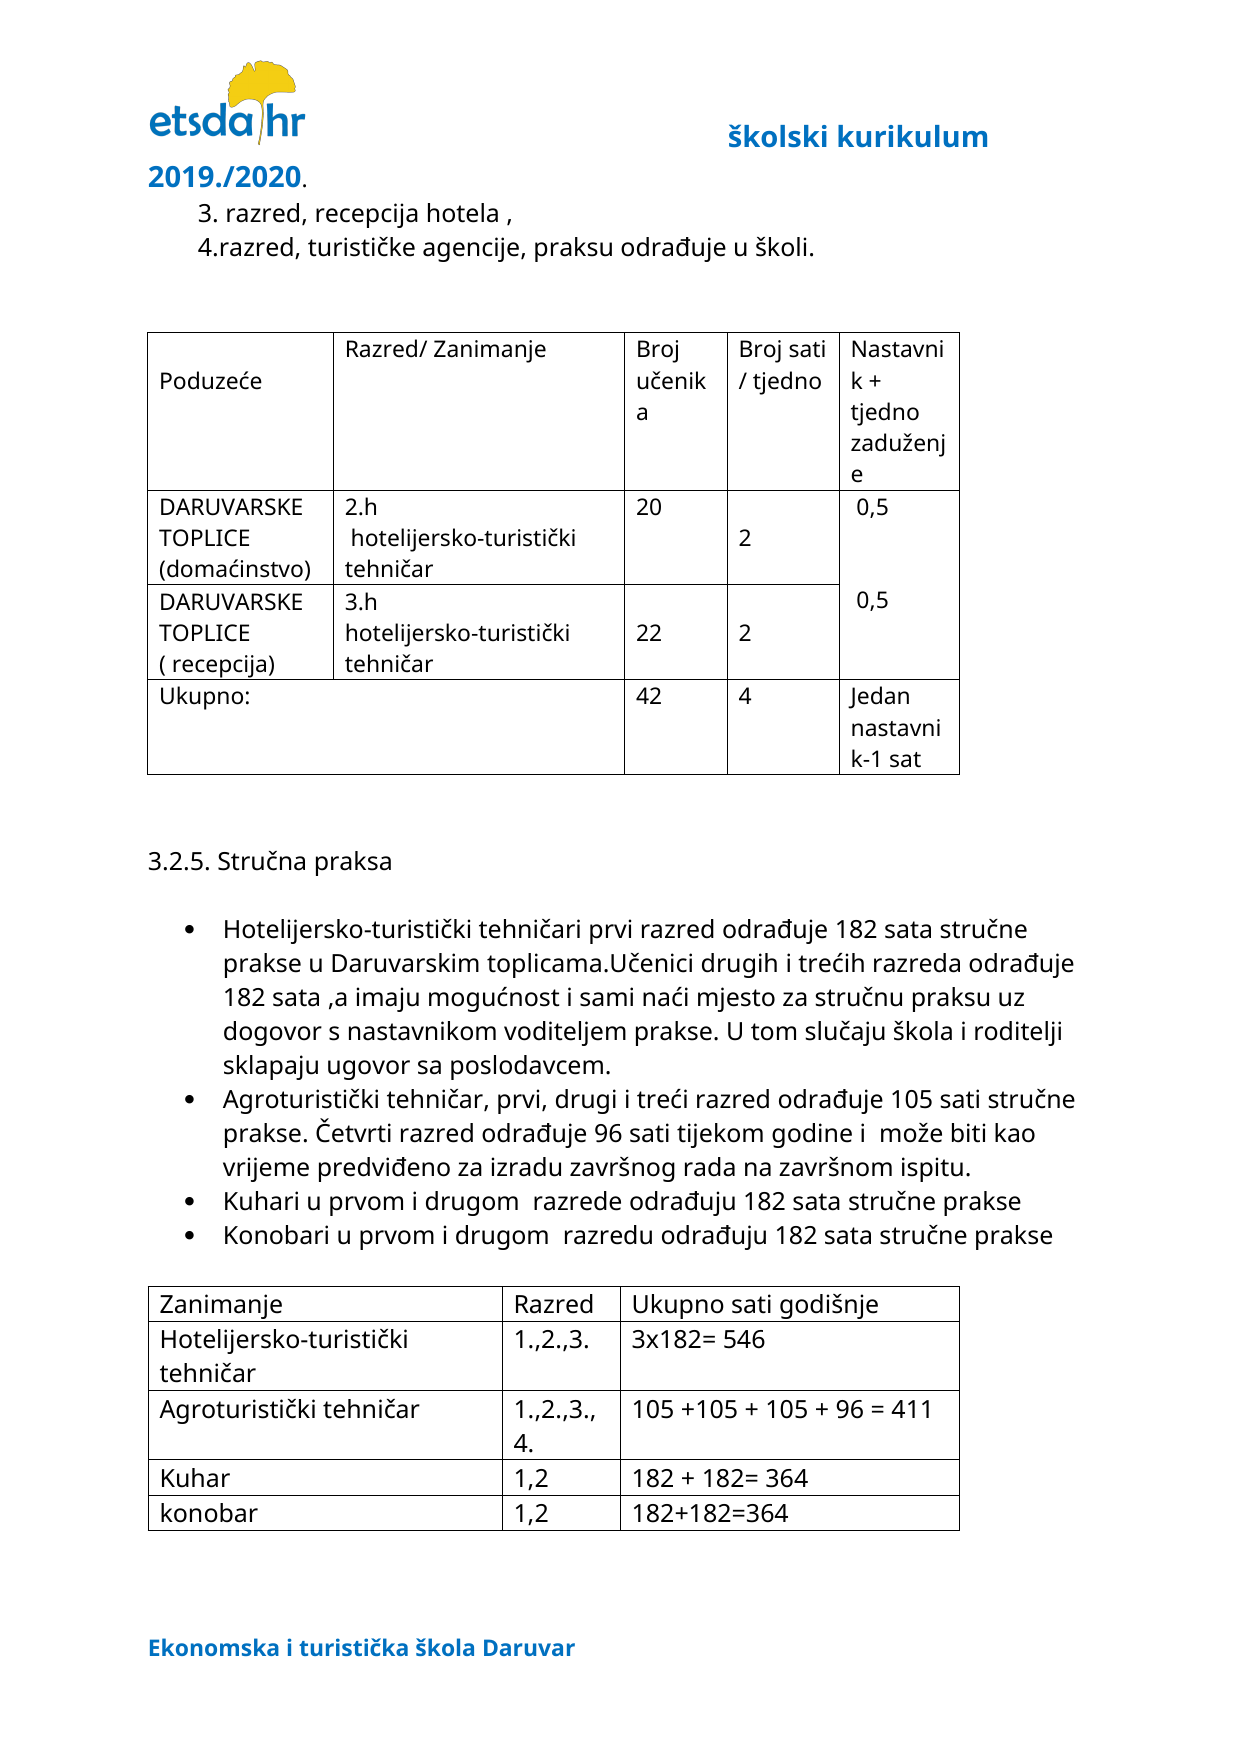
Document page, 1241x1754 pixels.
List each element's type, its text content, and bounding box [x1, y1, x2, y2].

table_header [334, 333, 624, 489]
text 4.razred, turističke agencije, praksu odrađuje u školi. [198, 230, 1093, 264]
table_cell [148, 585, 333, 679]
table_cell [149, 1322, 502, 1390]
picture [147, 59, 309, 148]
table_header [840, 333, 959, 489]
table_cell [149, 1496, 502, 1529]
list Konobari u prvom i drugom razredu odrađuju 182 sata stručne prakse [185, 1218, 1093, 1252]
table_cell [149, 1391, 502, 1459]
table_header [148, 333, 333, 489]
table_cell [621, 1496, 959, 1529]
list Hotelijersko-turistički tehničari prvi razred odrađuje 182 sata stručne prakse u Daruvarskim toplicama.Učenici drugih i trećih razreda odrađuje 182 sata ,a imaju mogućnost i sami naći mjesto za stručnu praksu uz dogovor s nastavnikom voditeljem prakse. U tom slučaju škola i roditelji sklapaju ugovor sa poslodavcem. [185, 911, 1093, 1082]
list Agroturistički tehničar, prvi, drugi i treći razred odrađuje 105 sati stručne prakse. Četvrti razred odrađuje 96 sati tijekom godine i može biti kao vrijeme predviđeno za izradu završnog rada na završnom ispitu. [185, 1082, 1093, 1184]
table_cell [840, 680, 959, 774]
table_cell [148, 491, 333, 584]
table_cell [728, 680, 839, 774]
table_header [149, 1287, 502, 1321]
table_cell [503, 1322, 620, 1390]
text 3. razred, recepcija hotela , [198, 196, 1093, 230]
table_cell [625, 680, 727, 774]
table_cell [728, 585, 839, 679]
text 3.2.5. Stručna praksa [148, 843, 1093, 877]
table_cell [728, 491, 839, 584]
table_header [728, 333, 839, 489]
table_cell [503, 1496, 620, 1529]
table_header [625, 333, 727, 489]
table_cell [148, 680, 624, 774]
list Kuhari u prvom i drugom razrede odrađuju 182 sata stručne prakse [185, 1184, 1093, 1218]
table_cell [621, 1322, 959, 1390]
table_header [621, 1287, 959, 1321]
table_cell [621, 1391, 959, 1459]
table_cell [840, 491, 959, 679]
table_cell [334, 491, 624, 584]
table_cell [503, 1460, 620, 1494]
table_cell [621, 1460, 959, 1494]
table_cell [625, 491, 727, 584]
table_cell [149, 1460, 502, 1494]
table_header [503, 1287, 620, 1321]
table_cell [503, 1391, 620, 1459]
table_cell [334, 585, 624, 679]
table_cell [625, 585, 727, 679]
